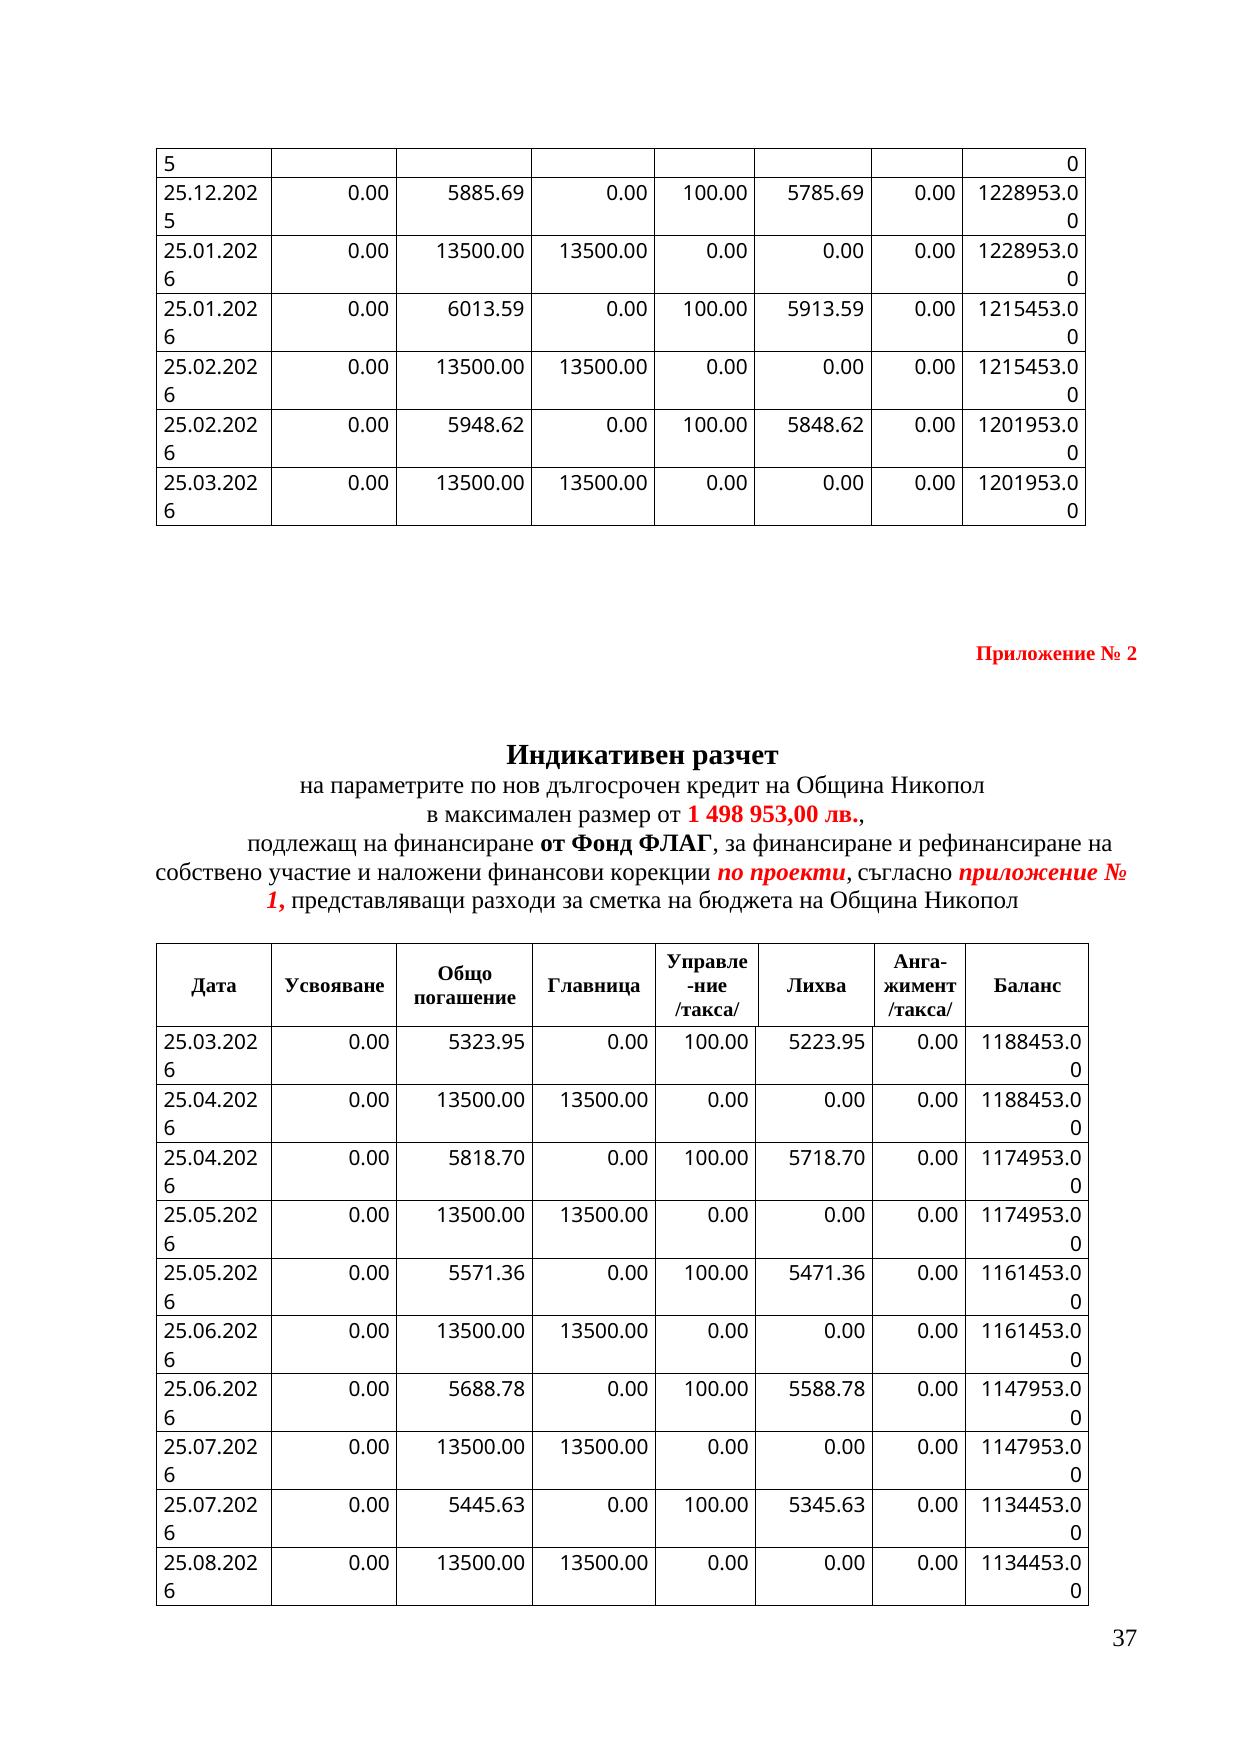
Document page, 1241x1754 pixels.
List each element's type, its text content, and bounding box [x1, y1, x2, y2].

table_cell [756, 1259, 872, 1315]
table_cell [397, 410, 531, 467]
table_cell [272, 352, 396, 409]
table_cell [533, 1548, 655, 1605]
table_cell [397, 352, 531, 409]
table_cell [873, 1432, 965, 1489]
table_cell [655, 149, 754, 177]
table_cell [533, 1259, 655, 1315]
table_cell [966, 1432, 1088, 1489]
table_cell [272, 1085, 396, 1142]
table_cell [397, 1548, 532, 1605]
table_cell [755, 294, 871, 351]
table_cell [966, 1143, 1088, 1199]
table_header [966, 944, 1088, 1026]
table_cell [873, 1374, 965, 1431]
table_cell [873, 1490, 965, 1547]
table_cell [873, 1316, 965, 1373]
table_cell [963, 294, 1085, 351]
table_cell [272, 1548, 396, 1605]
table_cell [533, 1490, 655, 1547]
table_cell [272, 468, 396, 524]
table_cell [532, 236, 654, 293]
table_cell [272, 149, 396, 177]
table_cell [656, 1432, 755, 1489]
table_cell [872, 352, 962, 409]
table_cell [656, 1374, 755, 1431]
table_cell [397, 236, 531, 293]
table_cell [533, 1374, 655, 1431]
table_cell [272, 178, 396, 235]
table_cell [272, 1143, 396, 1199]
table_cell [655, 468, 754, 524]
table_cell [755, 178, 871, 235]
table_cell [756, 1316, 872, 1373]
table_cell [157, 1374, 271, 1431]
text Приложение № 2 [148, 641, 1137, 665]
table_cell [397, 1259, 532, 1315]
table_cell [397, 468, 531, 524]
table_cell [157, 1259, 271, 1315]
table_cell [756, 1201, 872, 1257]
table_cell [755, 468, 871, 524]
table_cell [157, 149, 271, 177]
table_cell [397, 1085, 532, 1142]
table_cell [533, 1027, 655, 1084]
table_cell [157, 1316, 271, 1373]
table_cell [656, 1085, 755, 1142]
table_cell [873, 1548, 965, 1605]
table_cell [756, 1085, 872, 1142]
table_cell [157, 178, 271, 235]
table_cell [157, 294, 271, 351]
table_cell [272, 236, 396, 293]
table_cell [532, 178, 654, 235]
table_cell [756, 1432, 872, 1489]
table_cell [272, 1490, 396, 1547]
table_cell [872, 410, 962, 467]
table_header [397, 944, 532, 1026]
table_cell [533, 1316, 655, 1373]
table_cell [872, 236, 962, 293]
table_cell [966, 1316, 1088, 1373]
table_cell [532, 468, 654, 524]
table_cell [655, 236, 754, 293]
text подлежащ на финансиране от Фонд ФЛАГ, за финансиране и рефинансиране на собствено участие и наложени финансови корекции по проекти, съгласно приложение № 1, представляващи разходи за сметка на бюджета на Община Никопол [148, 828, 1137, 914]
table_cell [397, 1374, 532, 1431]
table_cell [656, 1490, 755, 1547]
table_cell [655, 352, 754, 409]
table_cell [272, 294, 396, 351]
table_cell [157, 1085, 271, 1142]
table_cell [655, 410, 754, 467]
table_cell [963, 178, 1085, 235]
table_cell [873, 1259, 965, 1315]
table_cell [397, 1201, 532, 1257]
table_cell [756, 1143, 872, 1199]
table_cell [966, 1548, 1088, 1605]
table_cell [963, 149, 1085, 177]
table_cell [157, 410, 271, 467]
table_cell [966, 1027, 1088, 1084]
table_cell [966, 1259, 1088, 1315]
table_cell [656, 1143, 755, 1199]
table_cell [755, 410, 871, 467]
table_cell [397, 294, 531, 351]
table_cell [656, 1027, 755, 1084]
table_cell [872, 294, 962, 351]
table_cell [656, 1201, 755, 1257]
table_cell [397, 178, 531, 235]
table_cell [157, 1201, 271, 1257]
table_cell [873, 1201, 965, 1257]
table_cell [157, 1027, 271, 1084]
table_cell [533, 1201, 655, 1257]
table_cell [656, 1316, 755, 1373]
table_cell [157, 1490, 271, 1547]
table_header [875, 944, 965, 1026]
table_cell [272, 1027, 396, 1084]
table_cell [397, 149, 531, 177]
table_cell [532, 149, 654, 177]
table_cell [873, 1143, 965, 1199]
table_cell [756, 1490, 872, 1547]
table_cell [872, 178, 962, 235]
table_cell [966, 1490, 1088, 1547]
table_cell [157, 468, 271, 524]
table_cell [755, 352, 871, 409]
text Индикативен разчет на параметрите по нов дългосрочен кредит на Община Никопол [148, 737, 1137, 799]
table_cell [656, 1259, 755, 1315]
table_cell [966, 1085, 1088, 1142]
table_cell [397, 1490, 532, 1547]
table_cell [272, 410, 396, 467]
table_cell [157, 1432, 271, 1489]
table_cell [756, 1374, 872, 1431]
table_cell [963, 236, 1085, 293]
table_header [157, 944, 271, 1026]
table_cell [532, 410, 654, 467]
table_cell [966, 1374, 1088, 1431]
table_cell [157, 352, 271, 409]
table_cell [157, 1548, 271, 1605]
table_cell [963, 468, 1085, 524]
text в максимален размер от 1 498 953,00 лв., [148, 799, 1137, 828]
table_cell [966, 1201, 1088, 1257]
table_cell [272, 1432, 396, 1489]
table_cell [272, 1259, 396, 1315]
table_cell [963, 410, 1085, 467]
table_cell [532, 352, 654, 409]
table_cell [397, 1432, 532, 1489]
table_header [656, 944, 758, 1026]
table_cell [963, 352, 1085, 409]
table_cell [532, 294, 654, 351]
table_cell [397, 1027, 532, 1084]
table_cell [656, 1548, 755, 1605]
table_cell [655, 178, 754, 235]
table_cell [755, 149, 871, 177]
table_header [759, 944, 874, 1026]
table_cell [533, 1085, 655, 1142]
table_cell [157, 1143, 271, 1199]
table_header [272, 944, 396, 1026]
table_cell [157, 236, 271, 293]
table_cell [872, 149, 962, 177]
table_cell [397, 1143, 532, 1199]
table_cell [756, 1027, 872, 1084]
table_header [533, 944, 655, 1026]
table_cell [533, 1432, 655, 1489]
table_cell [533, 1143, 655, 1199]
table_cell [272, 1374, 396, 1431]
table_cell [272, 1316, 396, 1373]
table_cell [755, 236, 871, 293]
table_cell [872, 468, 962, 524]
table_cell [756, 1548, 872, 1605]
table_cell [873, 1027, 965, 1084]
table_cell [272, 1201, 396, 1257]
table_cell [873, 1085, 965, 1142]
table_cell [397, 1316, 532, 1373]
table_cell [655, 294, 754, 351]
